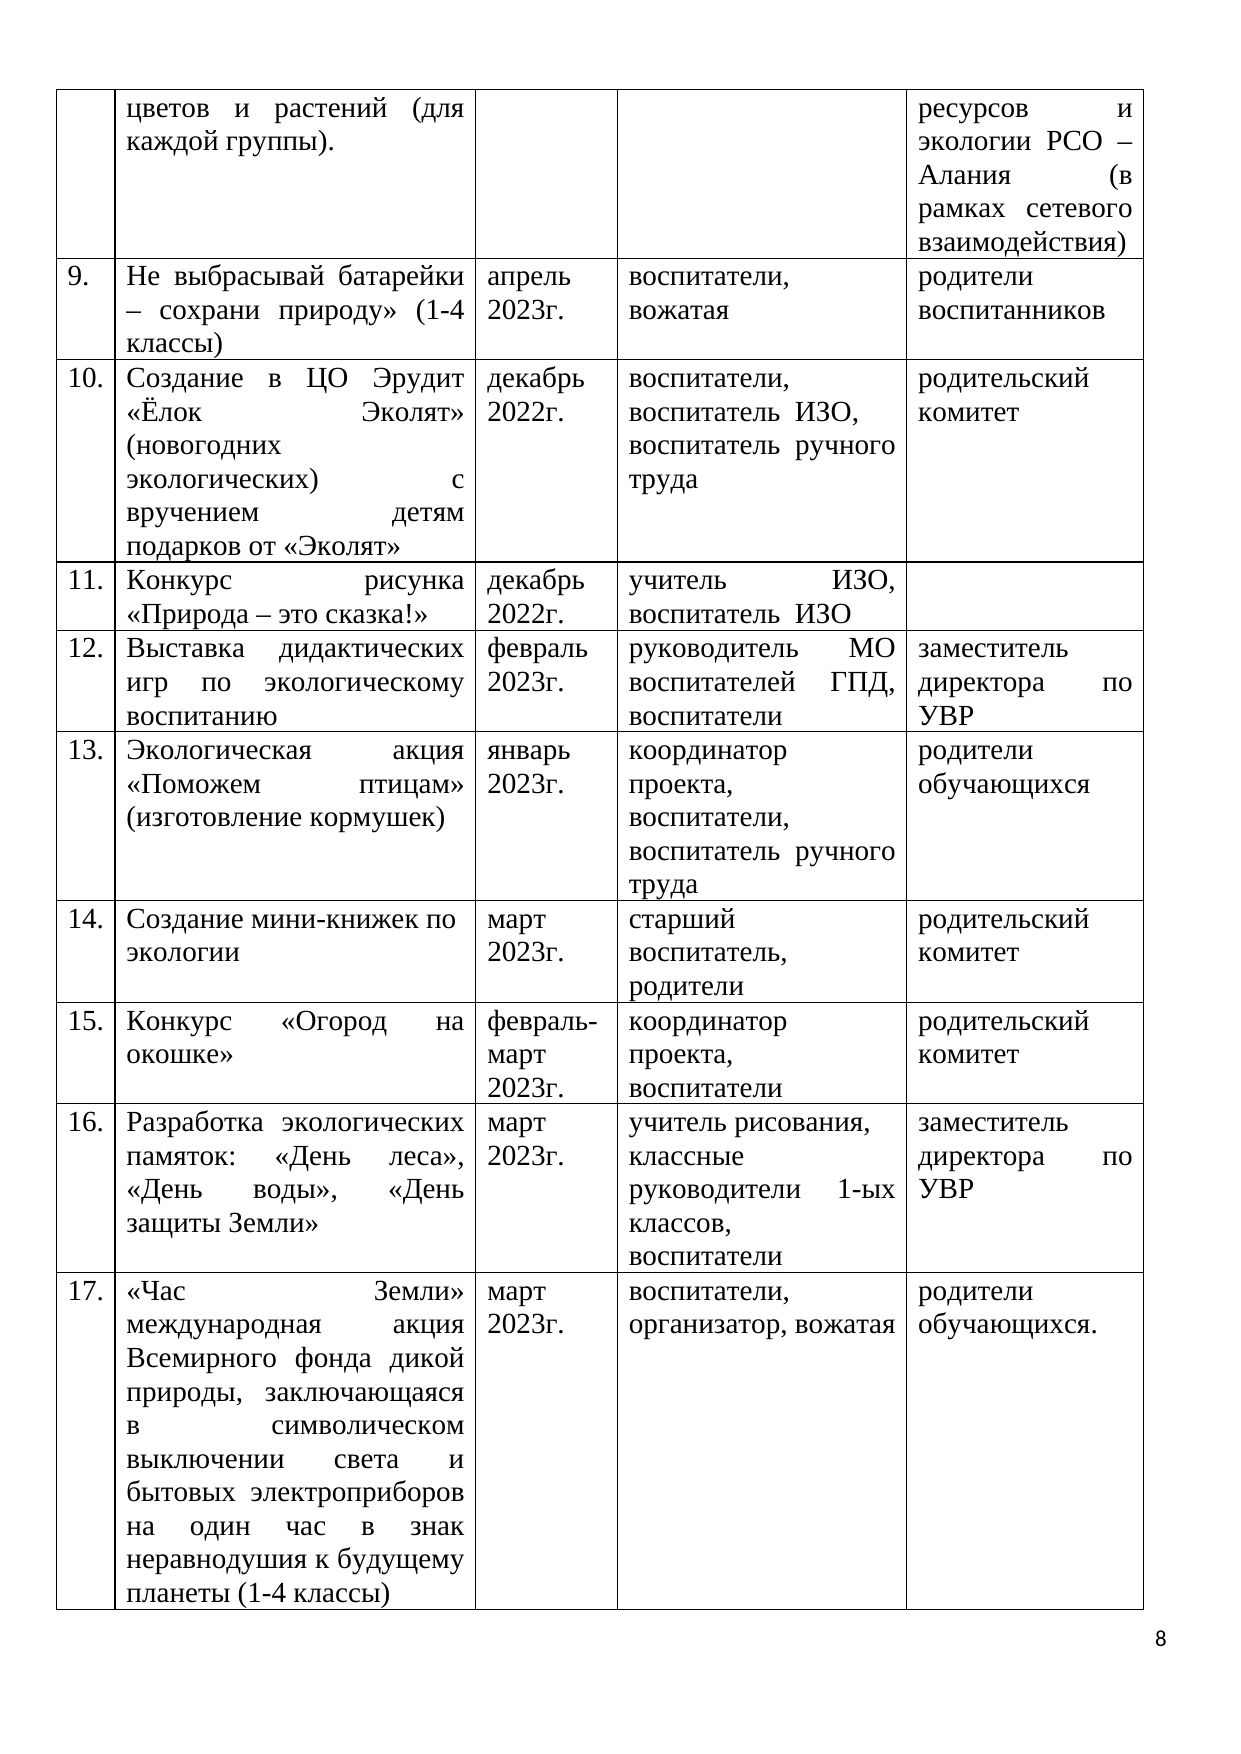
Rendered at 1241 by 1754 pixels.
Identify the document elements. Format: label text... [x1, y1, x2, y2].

table_cell 15. [57, 1003, 114, 1103]
table_cell 13. [57, 732, 114, 900]
table_cell январь 2023г. [476, 732, 617, 900]
table_cell Не выбрасывай батарейки – сохрани природу» (1-4 классы) [116, 259, 475, 359]
table_cell Разработка экологических памяток: «День леса», «День воды», «День защиты Земли» [116, 1104, 475, 1272]
table_cell апрель 2023г. [476, 259, 617, 359]
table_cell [618, 90, 906, 257]
table_cell координатор проекта, воспитатели [618, 1003, 906, 1103]
table_cell март 2023г. [476, 901, 617, 1002]
table_cell март 2023г. [476, 1273, 617, 1608]
table_cell февраль-март 2023г. [476, 1003, 617, 1103]
table_cell Выставка дидактических игр по экологическому воспитанию [116, 631, 475, 731]
table_cell Конкурс «Огород на окошке» [116, 1003, 475, 1103]
table_cell Создание в ЦО Эрудит «Ёлок Эколят» (новогодних экологических) с вручением детям подарков от «Эколят» [116, 360, 475, 561]
table_cell родительский комитет [907, 901, 1143, 1002]
table_cell 17. [57, 1273, 114, 1608]
table_cell 11. [57, 563, 114, 629]
table_cell учитель ИЗО, воспитатель ИЗО [618, 563, 906, 629]
table_cell заместитель директора по УВР [907, 631, 1143, 731]
table_cell 12. [57, 631, 114, 731]
table_cell заместитель директора по УВР [907, 1104, 1143, 1272]
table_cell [907, 90, 1143, 257]
table_cell родители обучающихся [907, 732, 1143, 900]
table_cell воспитатели, воспитатель ИЗО, воспитатель ручного труда [618, 360, 906, 561]
table_cell руководитель МО воспитателей ГПД, воспитатели [618, 631, 906, 731]
table_cell 10. [57, 360, 114, 561]
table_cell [116, 90, 475, 257]
table_cell 9. [57, 259, 114, 359]
table_cell учитель рисования, классные руководители 1-ых классов, воспитатели [618, 1104, 906, 1272]
table_cell Конкурс рисунка «Природа – это сказка!» [116, 563, 475, 629]
table_cell Создание мини-книжек по экологии [116, 901, 475, 1002]
table_cell [907, 563, 1143, 629]
table_cell «Час Земли» международная акция Всемирного фонда дикой природы, заключающаяся в символическом выключении света и бытовых электроприборов на один час в знак неравнодушия к будущему планеты (1-4 классы) [116, 1273, 475, 1608]
table_cell воспитатели, вожатая [618, 259, 906, 359]
table_cell координатор проекта, воспитатели, воспитатель ручного труда [618, 732, 906, 900]
table_cell родители воспитанников [907, 259, 1143, 359]
table_cell воспитатели, организатор, вожатая [618, 1273, 906, 1608]
table_cell старший воспитатель, родители [618, 901, 906, 1002]
table_cell Экологическая акция «Поможем птицам» (изготовление кормушек) [116, 732, 475, 900]
table_cell декабрь 2022г. [476, 360, 617, 561]
table_cell 14. [57, 901, 114, 1002]
table_cell декабрь 2022г. [476, 563, 617, 629]
table_cell февраль 2023г. [476, 631, 617, 731]
table_cell 16. [57, 1104, 114, 1272]
table_cell родительский комитет [907, 1003, 1143, 1103]
table_cell 8. [57, 90, 114, 257]
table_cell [476, 90, 617, 257]
table_cell родители обучающихся. [907, 1273, 1143, 1608]
table_cell март 2023г. [476, 1104, 617, 1272]
table_cell родительский комитет [907, 360, 1143, 561]
